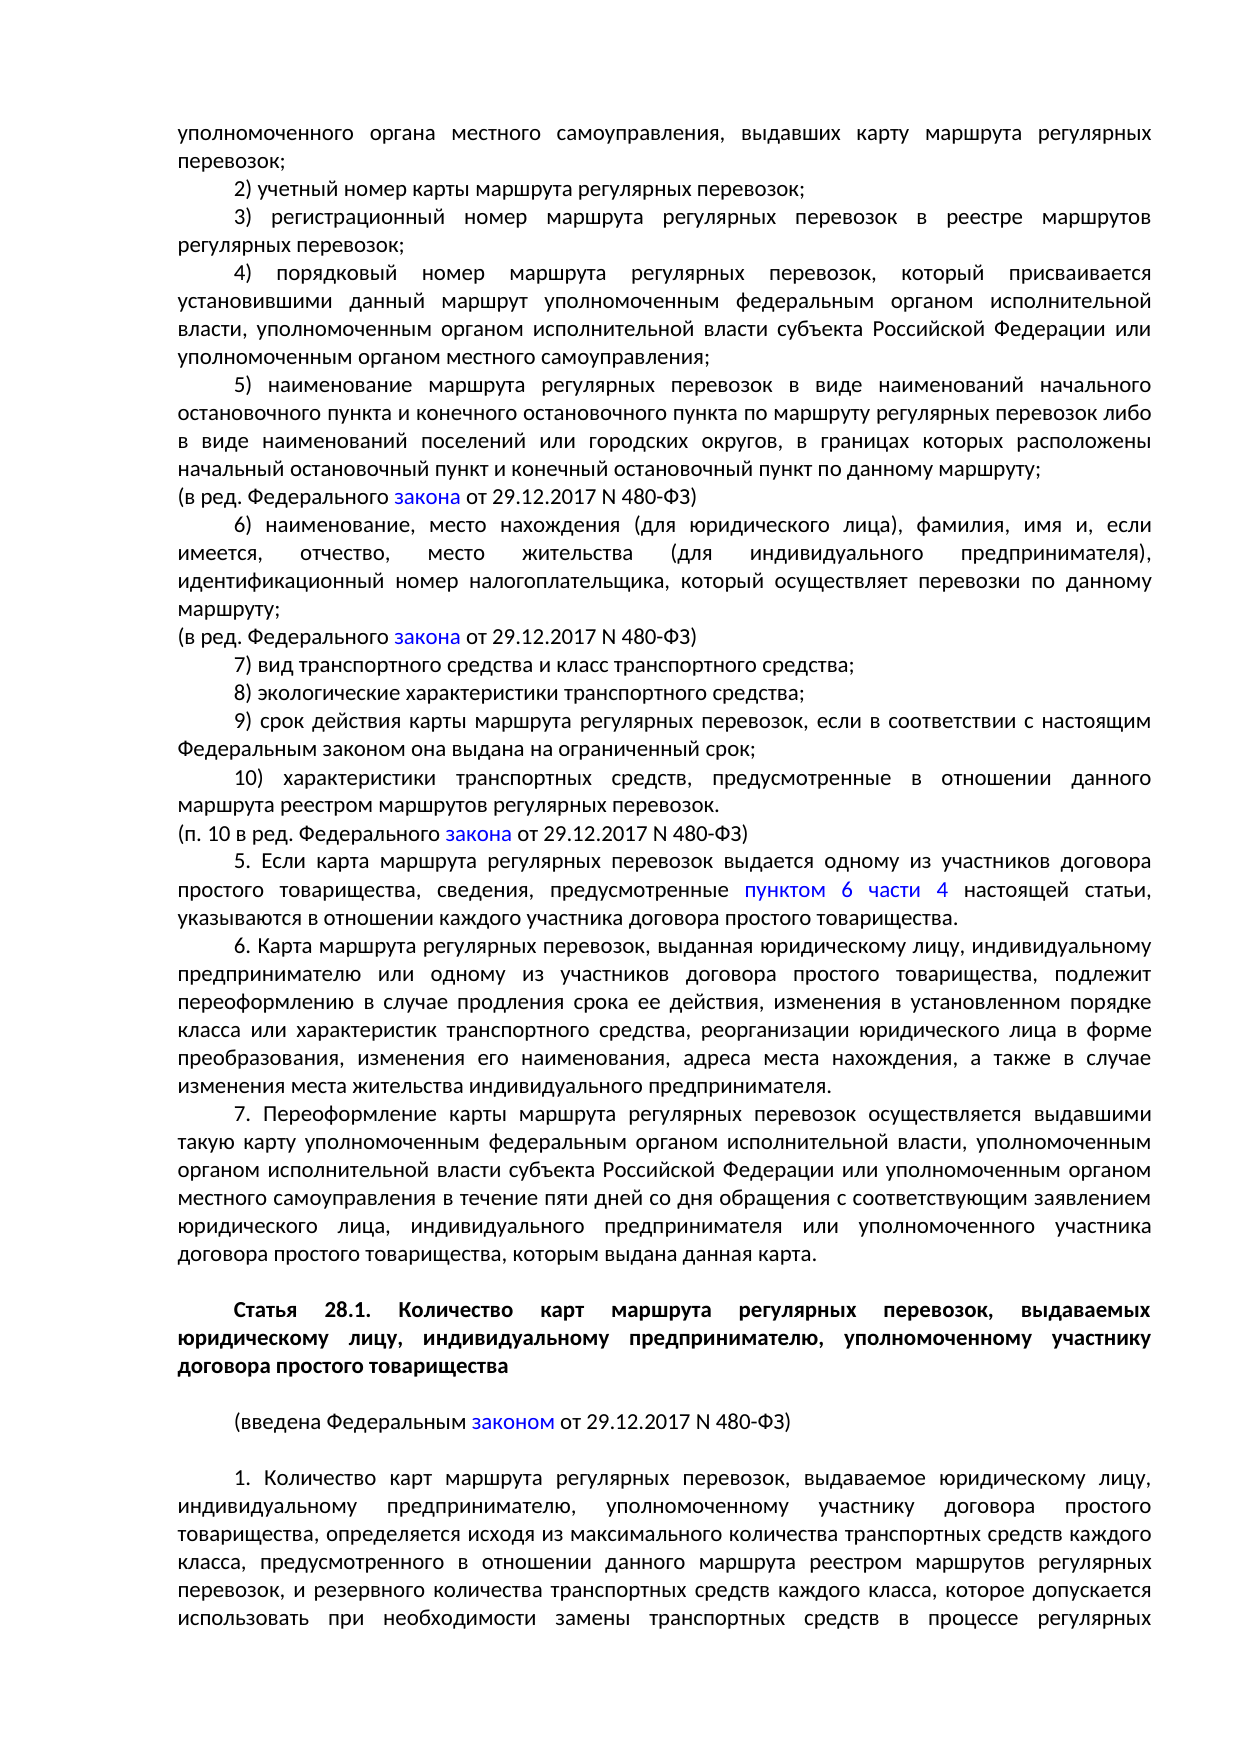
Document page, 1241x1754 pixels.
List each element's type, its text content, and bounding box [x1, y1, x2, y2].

text 7. Переоформление карты маршрута регулярных перевозок осуществляется выдавшими такую карту уполномоченным федеральным органом исполнительной власти, уполномоченным органом исполнительной власти субъекта Российской Федерации или уполномоченным органом местного самоуправления в течение пяти дней со дня обращения с соответствующим заявлением юридического лица, индивидуального предпринимателя или уполномоченного участника договора простого товарищества, которым выдана данная карта. [177, 1099, 1152, 1267]
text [177, 1463, 1152, 1631]
text 6) наименование, место нахождения (для юридического лица), фамилия, имя и, если имеется, отчество, место жительства (для индивидуального предпринимателя), идентификационный номер налогоплательщика, который осуществляет перевозки по данному маршруту; [177, 510, 1152, 622]
text (введена Федеральным законом от 29.12.2017 N 480-ФЗ) [177, 1407, 1152, 1435]
text 2) учетный номер карты маршрута регулярных перевозок; [177, 174, 1152, 202]
text 5. Если карта маршрута регулярных перевозок выдается одному из участников договора простого товарищества, сведения, предусмотренные пунктом 6 части 4 настоящей статьи, указываются в отношении каждого участника договора простого товарищества. [177, 847, 1152, 931]
text 9) срок действия карты маршрута регулярных перевозок, если в соответствии с настоящим Федеральным законом она выдана на ограниченный срок; [177, 707, 1152, 763]
text 8) экологические характеристики транспортного средства; [177, 678, 1152, 707]
text 5) наименование маршрута регулярных перевозок в виде наименований начального остановочного пункта и конечного остановочного пункта по маршруту регулярных перевозок либо в виде наименований поселений или городских округов, в границах которых расположены начальный остановочный пункт и конечный остановочный пункт по данному маршруту; [177, 370, 1152, 482]
text (в ред. Федерального закона от 29.12.2017 N 480-ФЗ) [177, 622, 1152, 651]
text 4) порядковый номер маршрута регулярных перевозок, который присваивается установившими данный маршрут уполномоченным федеральным органом исполнительной власти, уполномоченным органом исполнительной власти субъекта Российской Федерации или уполномоченным органом местного самоуправления; [177, 258, 1152, 370]
title Статья 28.1. Количество карт маршрута регулярных перевозок, выдаваемых юридическому лицу, индивидуальному предпринимателю, уполномоченному участнику договора простого товарищества [177, 1295, 1152, 1379]
text 7) вид транспортного средства и класс транспортного средства; [177, 651, 1152, 678]
text (в ред. Федерального закона от 29.12.2017 N 480-ФЗ) [177, 482, 1152, 510]
text (п. 10 в ред. Федерального закона от 29.12.2017 N 480-ФЗ) [177, 819, 1152, 847]
text 3) регистрационный номер маршрута регулярных перевозок в реестре маршрутов регулярных перевозок; [177, 202, 1152, 258]
text 10) характеристики транспортных средств, предусмотренные в отношении данного маршрута реестром маршрутов регулярных перевозок. [177, 763, 1152, 819]
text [177, 118, 1152, 174]
text 6. Карта маршрута регулярных перевозок, выданная юридическому лицу, индивидуальному предпринимателю или одному из участников договора простого товарищества, подлежит переоформлению в случае продления срока ее действия, изменения в установленном порядке класса или характеристик транспортного средства, реорганизации юридического лица в форме преобразования, изменения его наименования, адреса места нахождения, а также в случае изменения места жительства индивидуального предпринимателя. [177, 931, 1152, 1099]
